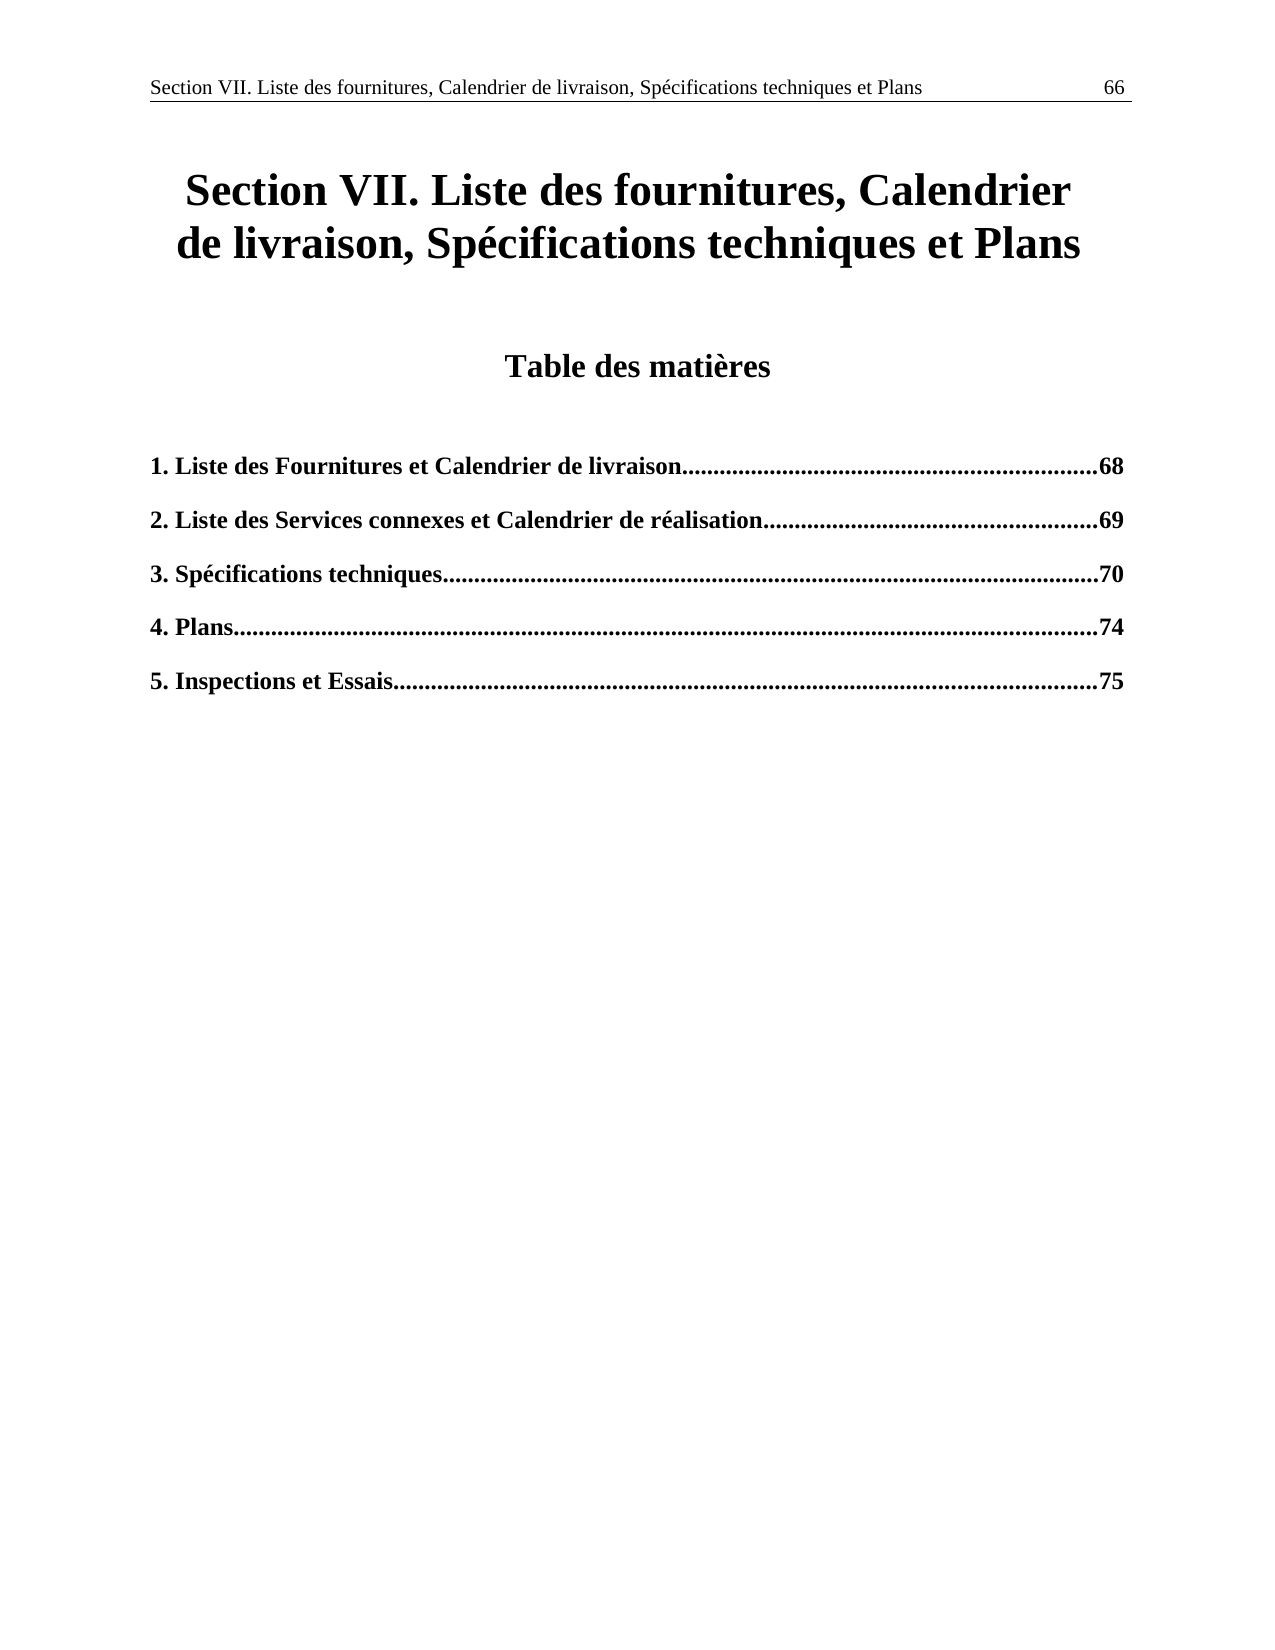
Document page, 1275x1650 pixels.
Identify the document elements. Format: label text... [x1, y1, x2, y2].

text 1. Liste des Fournitures et Calendrier de livraison 68 [150, 451, 1125, 480]
text Table des matières [150, 347, 1125, 385]
text 5. Inspections et Essais 75 [150, 666, 1125, 695]
text 4. Plans 74 [150, 612, 1125, 641]
text 3. Spécifications techniques 70 [150, 559, 1125, 587]
text 2. Liste des Services connexes et Calendrier de réalisation 69 [150, 505, 1125, 534]
table_header Section VII. Liste des fournitures, Calendrier de livraison, Spécifications techniques et Plans [150, 150, 1108, 293]
